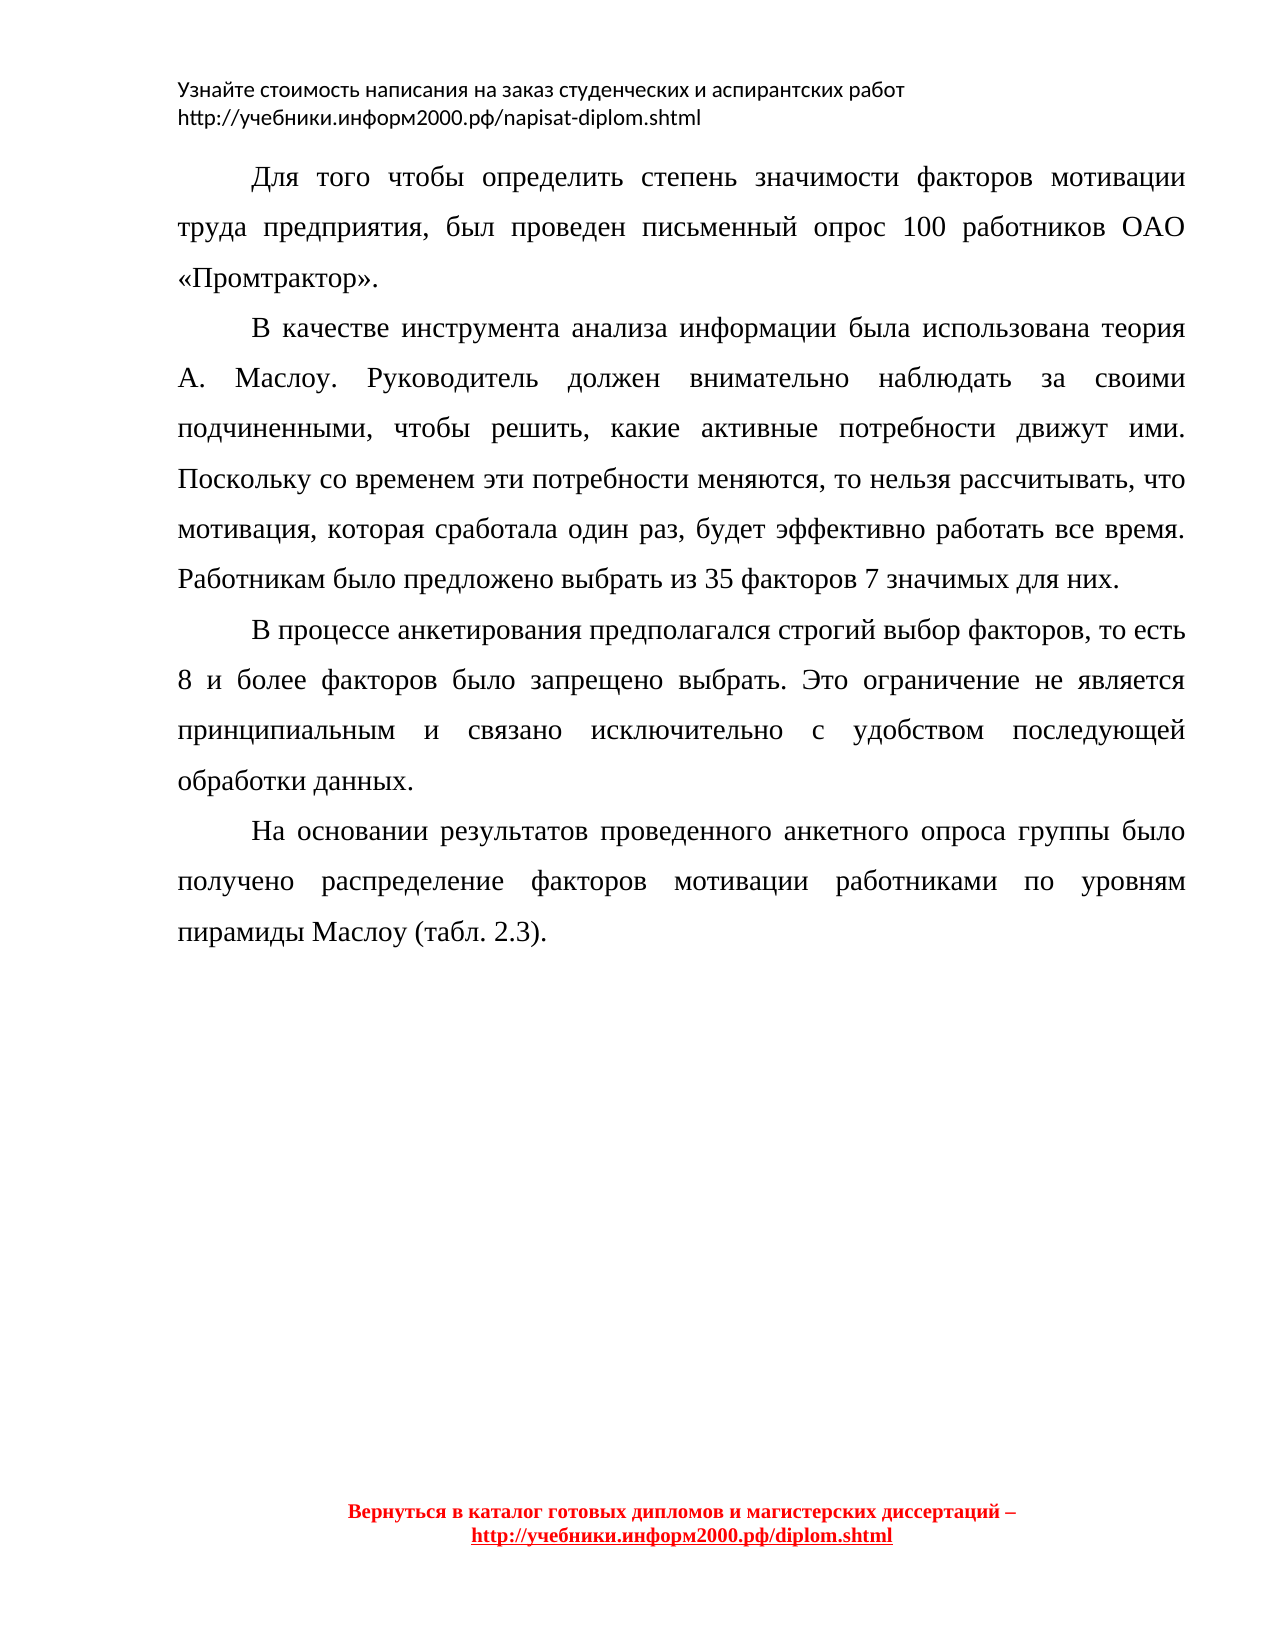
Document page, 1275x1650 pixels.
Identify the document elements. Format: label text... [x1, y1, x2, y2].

text Для того чтобы определить степень значимости факторов мотивации труда предприятия, был проведен письменный опрос 100 работников ОАО «Промтрактор». [177, 159, 1186, 293]
text На основании результатов проведенного анкетного опроса группы было получено распределение факторов мотивации работниками по уровням пирамиды Маслоу (табл. 2.3). [177, 813, 1186, 947]
text В качестве инструмента анализа информации была использована теория А. Маслоу. Руководитель должен внимательно наблюдать за своими подчиненными, чтобы решить, какие активные потребности движут ими. Поскольку со временем эти потребности меняются, то нельзя рассчитывать, что мотивация, которая сработала один раз, будет эффективно работать все время. Работникам было предложено выбрать из 35 факторов 7 значимых для них. [177, 310, 1186, 595]
text В процессе анкетирования предполагался строгий выбор факторов, то есть 8 и более факторов было запрещено выбрать. Это ограничение не является принципиальным и связано исключительно с удобством последующей обработки данных. [177, 612, 1186, 796]
